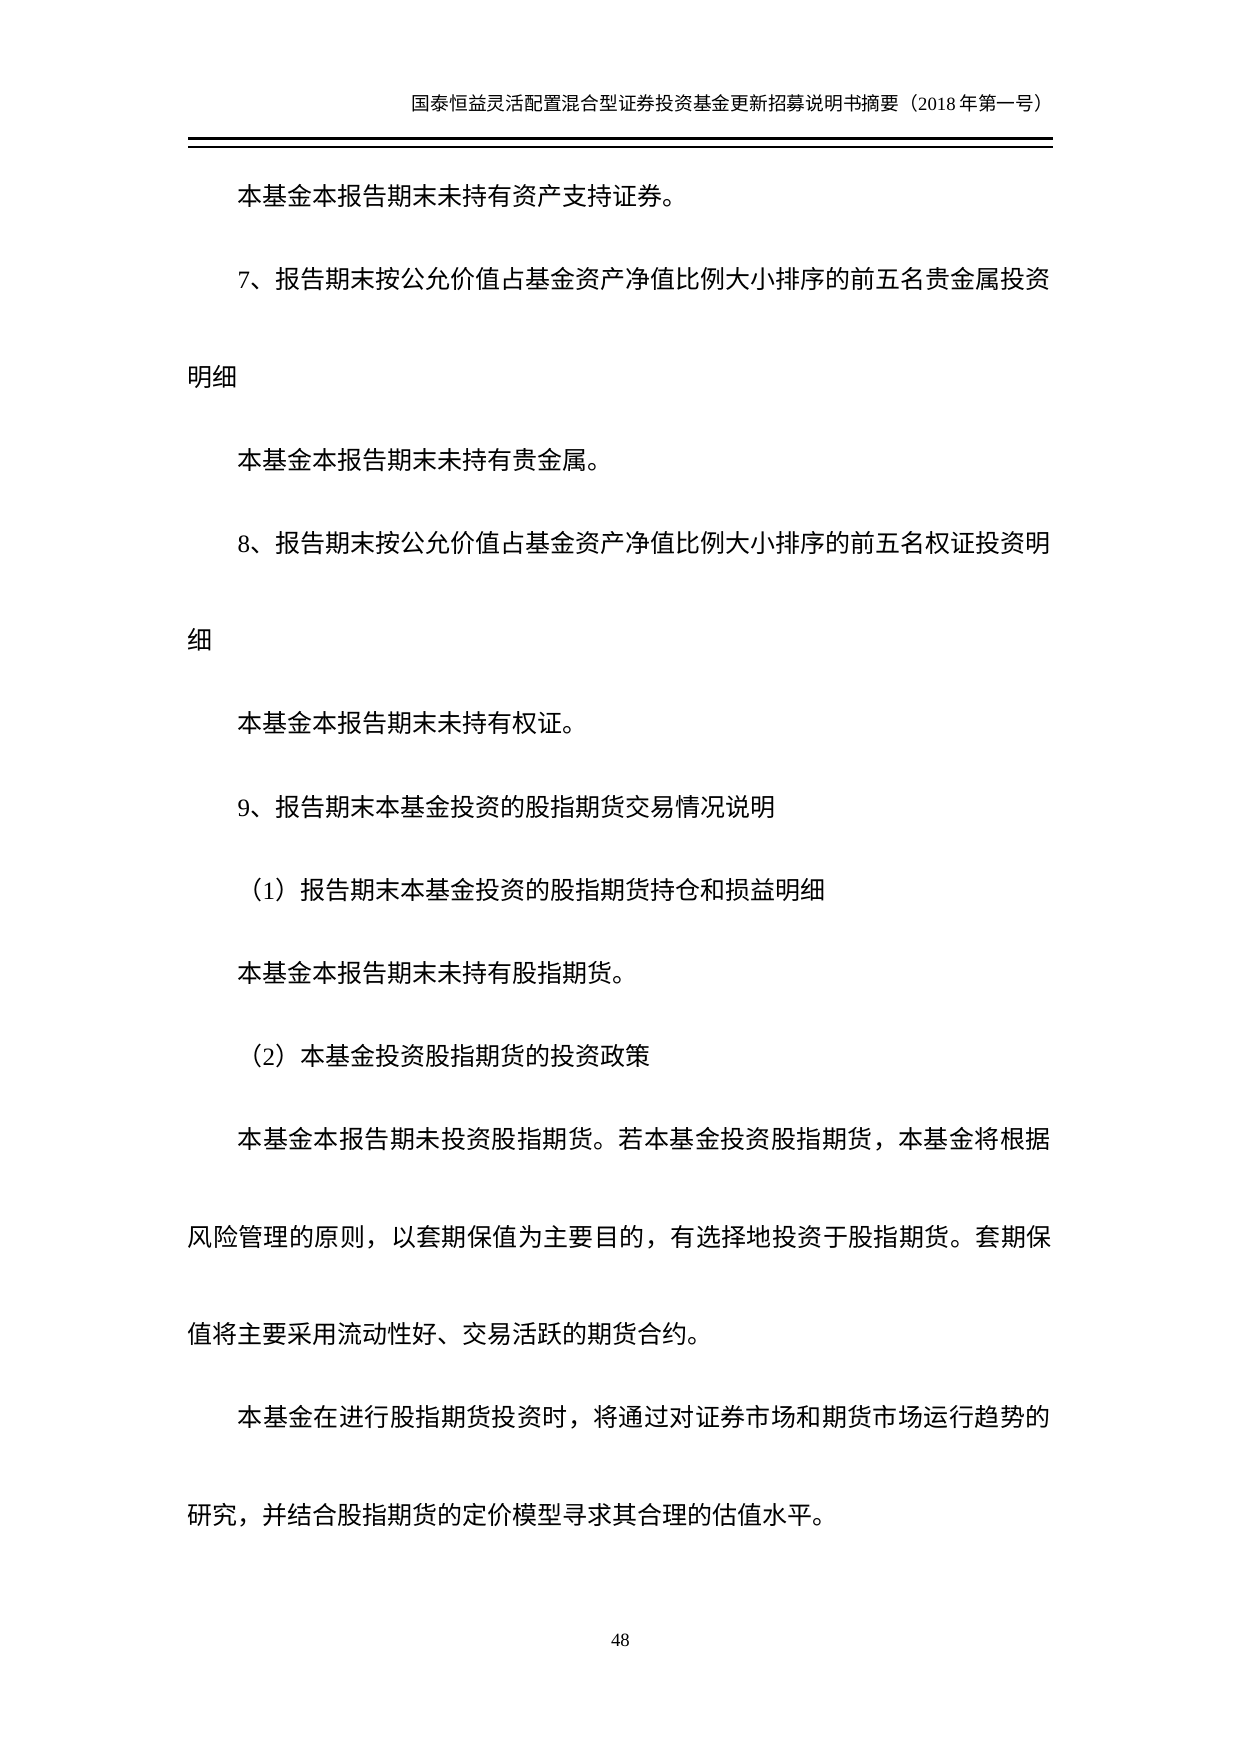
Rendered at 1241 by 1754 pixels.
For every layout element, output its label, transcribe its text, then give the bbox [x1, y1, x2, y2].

text 本基金本报告期末未持有股指期货。 [187, 939, 1053, 1004]
text 本基金在进行股指期货投资时，将通过对证券市场和期货市场运行趋势的研究，并结合股指期货的定价模型寻求其合理的估值水平。 [187, 1383, 1053, 1546]
text 7、报告期末按公允价值占基金资产净值比例大小排序的前五名贵金属投资明细 [187, 245, 1053, 408]
text 9、报告期末本基金投资的股指期货交易情况说明 [187, 773, 1053, 838]
text （1）报告期末本基金投资的股指期货持仓和损益明细 [187, 856, 1053, 921]
text 本基金本报告期末未持有权证。 [187, 689, 1053, 754]
text 本基金本报告期末未持有贵金属。 [187, 426, 1053, 491]
text 本基金本报告期未投资股指期货。若本基金投资股指期货，本基金将根据风险管理的原则，以套期保值为主要目的，有选择地投资于股指期货。套期保值将主要采用流动性好、交易活跃的期货合约。 [187, 1105, 1053, 1365]
text 8、报告期末按公允价值占基金资产净值比例大小排序的前五名权证投资明细 [187, 509, 1053, 671]
text （2）本基金投资股指期货的投资政策 [187, 1022, 1053, 1087]
text 本基金本报告期末未持有资产支持证券。 [187, 162, 1053, 227]
